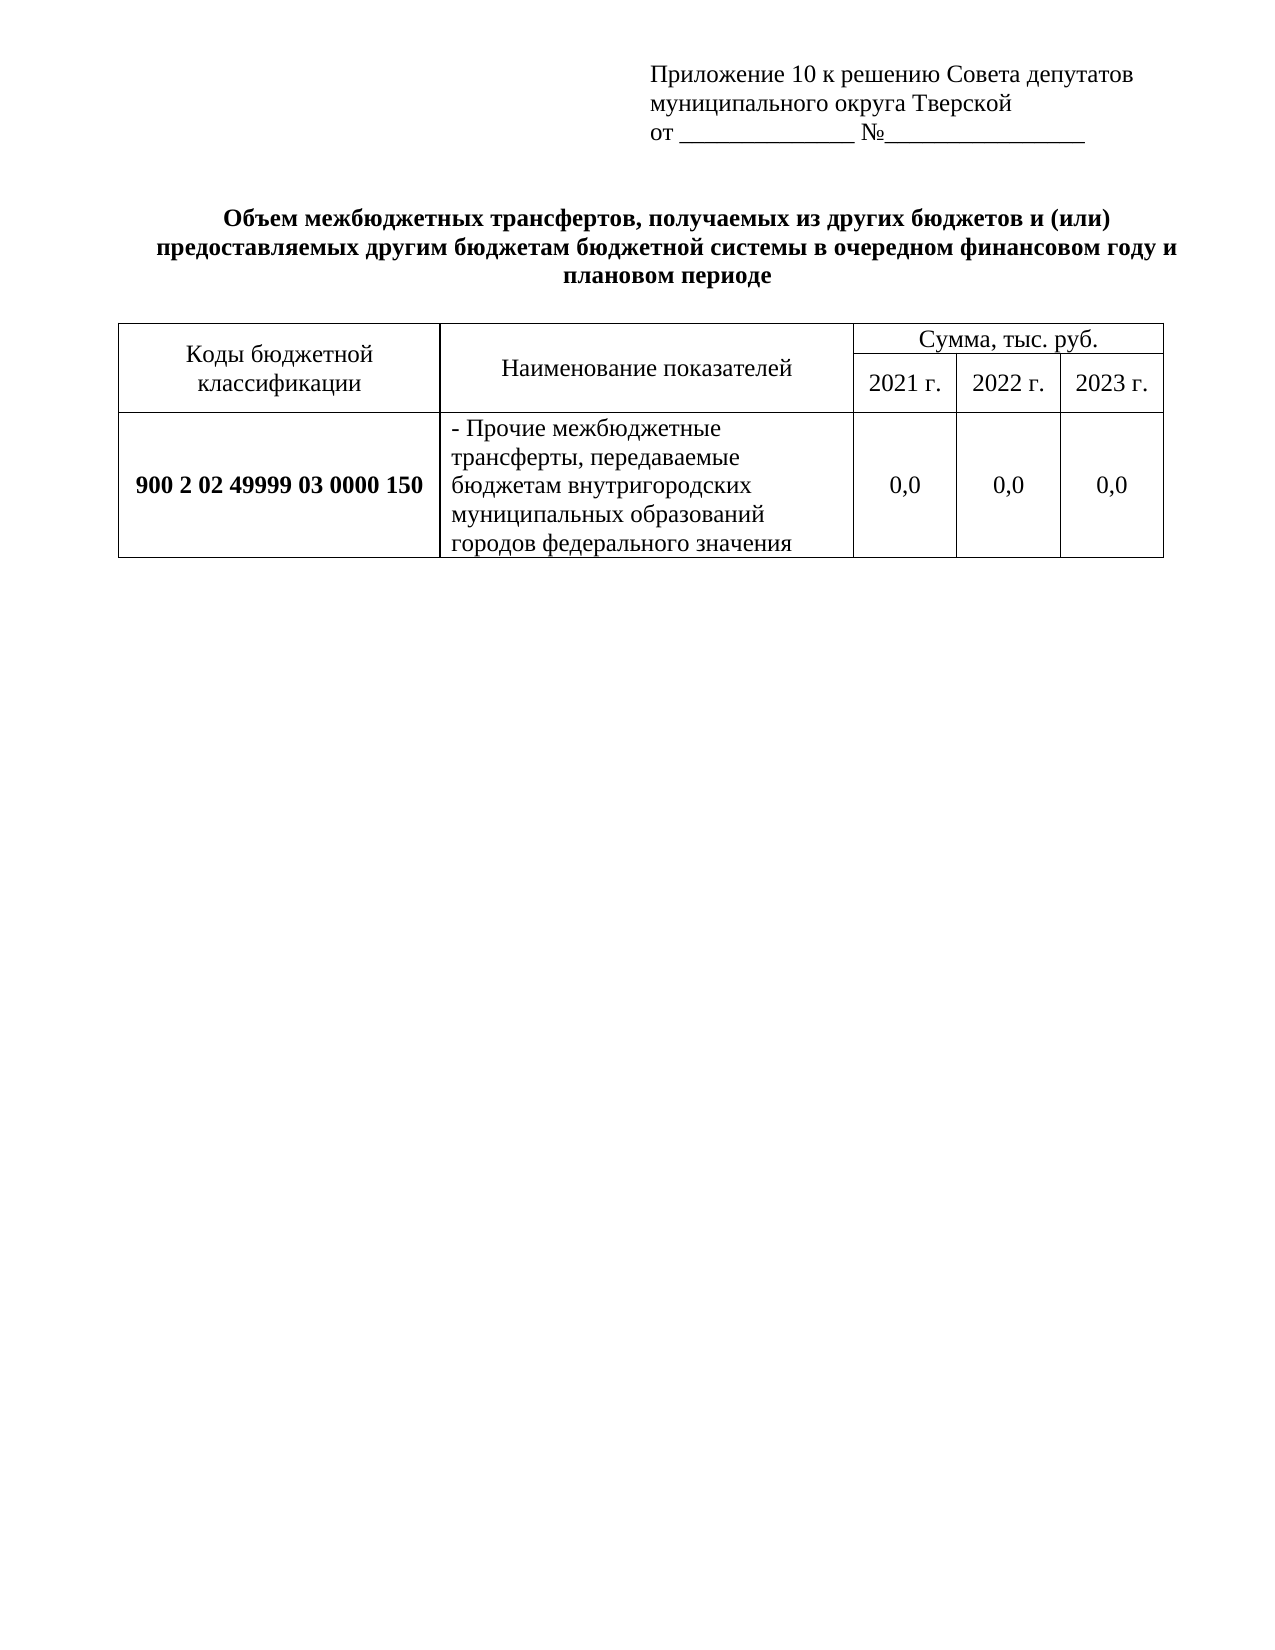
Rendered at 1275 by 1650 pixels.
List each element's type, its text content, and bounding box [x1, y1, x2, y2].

table_cell 900 2 02 49999 03 0000 150 [119, 413, 439, 557]
table_cell 2022 г. [957, 354, 1060, 412]
text от ______________ №________________ [650, 117, 1216, 145]
table_header Наименование показателей [441, 324, 853, 412]
table_cell 0,0 [1061, 413, 1163, 557]
table_cell - Прочие межбюджетные трансферты, передаваемые бюджетам внутригородских муниципальных образований городов федерального значения [441, 413, 853, 557]
table_cell 0,0 [854, 413, 956, 557]
table_cell 2023 г. [1061, 354, 1163, 412]
table_header Сумма, тыс. руб. [854, 324, 1163, 352]
table_cell 0,0 [957, 413, 1060, 557]
table_cell 2021 г. [854, 354, 956, 412]
table_header Коды бюджетной классификации [119, 324, 439, 412]
text Объем межбюджетных трансфертов, получаемых из других бюджетов и (или) предоставляемых другим бюджетам бюджетной системы в очередном финансовом году и плановом периоде [118, 203, 1216, 289]
text Приложение 10 к решению Совета депутатов муниципального округа Тверской [650, 59, 1216, 117]
